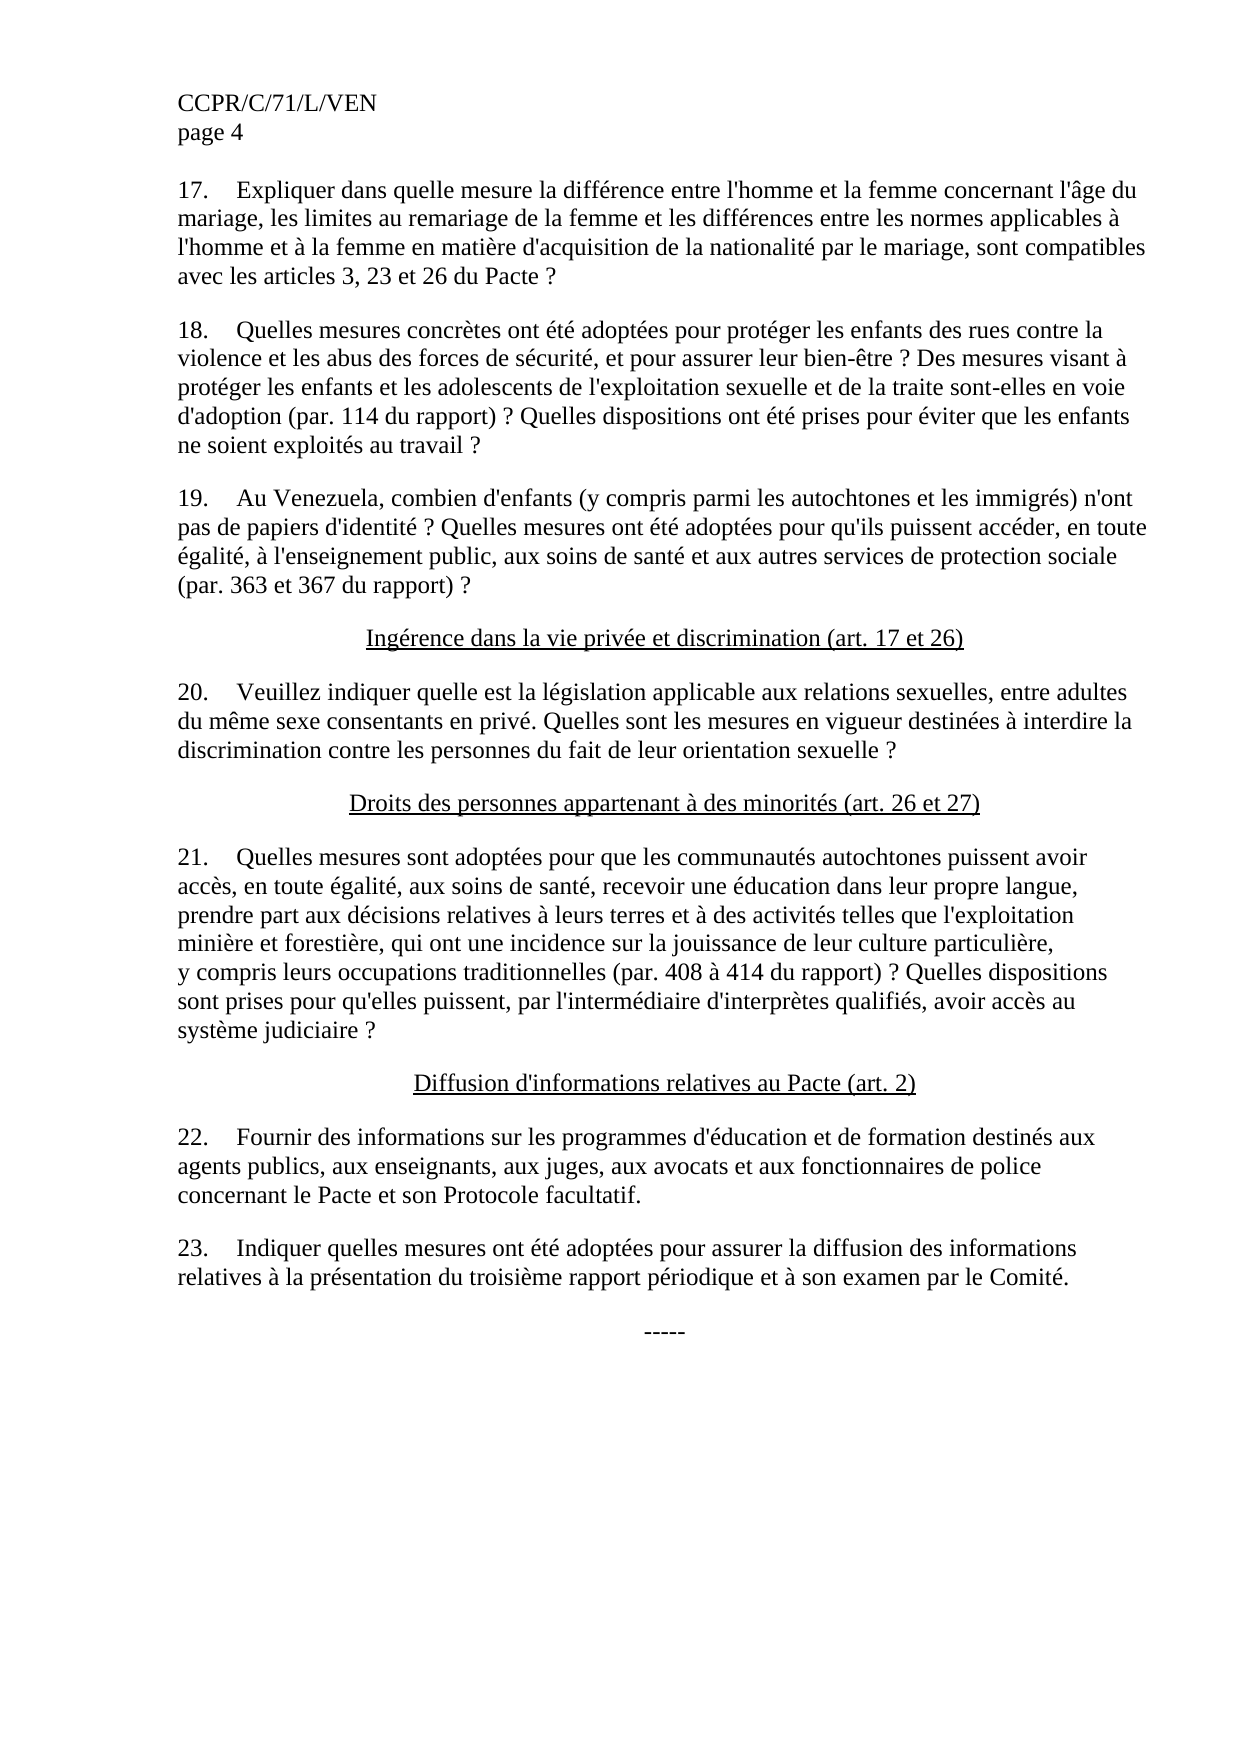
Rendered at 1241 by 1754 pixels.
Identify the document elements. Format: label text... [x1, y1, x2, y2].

text 19. Au Venezuela, combien d'enfants (y compris parmi les autochtones et les immigrés) n'ont pas de papiers d'identité ? Quelles mesures ont été adoptées pour qu'ils puissent accéder, en toute égalité, à l'enseignement public, aux soins de santé et aux autres services de protection sociale (par. 363 et 367 du rapport) ? [177, 483, 1152, 598]
text ----- [177, 1316, 1152, 1345]
text 18. Quelles mesures concrètes ont été adoptées pour protéger les enfants des rues contre la violence et les abus des forces de sécurité, et pour assurer leur bien-être ? Des mesures visant à protéger les enfants et les adolescents de l'exploitation sexuelle et de la traite sont-elles en voie d'adoption (par. 114 du rapport) ? Quelles dispositions ont été prises pour éviter que les enfants ne soient exploités au travail ? [177, 315, 1152, 458]
text 21. Quelles mesures sont adoptées pour que les communautés autochtones puissent avoir accès, en toute égalité, aux soins de santé, recevoir une éducation dans leur propre langue, prendre part aux décisions relatives à leurs terres et à des activités telles que l'exploitation minière et forestière, qui ont une incidence sur la jouissance de leur culture particulière, y compris leurs occupations traditionnelles (par. 408 à 414 du rapport) ? Quelles dispositions sont prises pour qu'elles puissent, par l'intermédiaire d'interprètes qualifiés, avoir accès au système judiciaire ? [177, 842, 1152, 1043]
text 23. Indiquer quelles mesures ont été adoptées pour assurer la diffusion des informations relatives à la présentation du troisième rapport périodique et à son examen par le Comité. [177, 1233, 1152, 1291]
text 22. Fournir des informations sur les programmes d'éducation et de formation destinés aux agents publics, aux enseignants, aux juges, aux avocats et aux fonctionnaires de police concernant le Pacte et son Protocole facultatif. [177, 1122, 1152, 1208]
text 17. Expliquer dans quelle mesure la différence entre l'homme et la femme concernant l'âge du mariage, les limites au remariage de la femme et les différences entre les normes applicables à l'homme et à la femme en matière d'acquisition de la nationalité par le mariage, sont compatibles avec les articles 3, 23 et 26 du Pacte ? [177, 175, 1152, 290]
text Ingérence dans la vie privée et discrimination (art. 17 et 26) [177, 623, 1152, 652]
text Droits des personnes appartenant à des minorités (art. 26 et 27) [177, 788, 1152, 817]
text Diffusion d'informations relatives au Pacte (art. 2) [177, 1068, 1152, 1097]
text 20. Veuillez indiquer quelle est la législation applicable aux relations sexuelles, entre adultes du même sexe consentants en privé. Quelles sont les mesures en vigueur destinées à interdire la discrimination contre les personnes du fait de leur orientation sexuelle ? [177, 677, 1152, 763]
